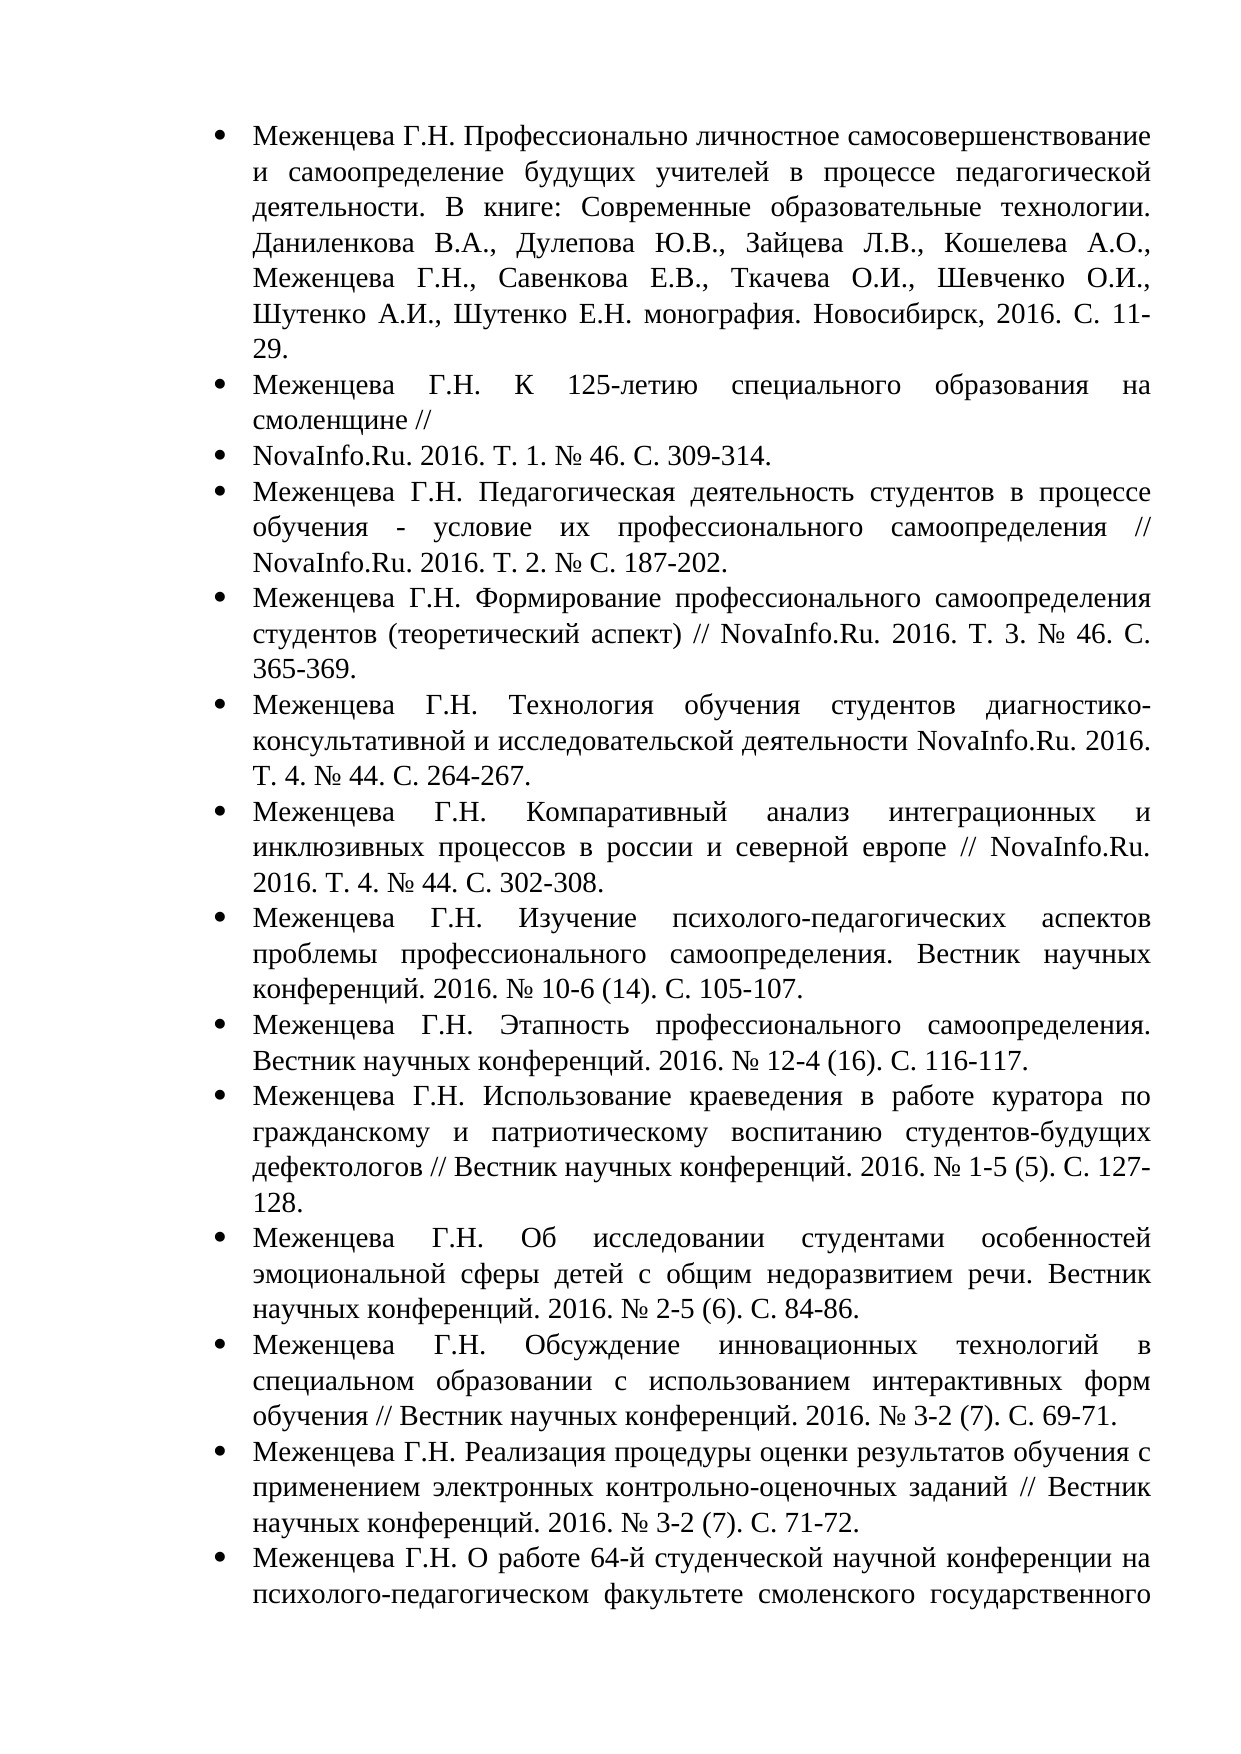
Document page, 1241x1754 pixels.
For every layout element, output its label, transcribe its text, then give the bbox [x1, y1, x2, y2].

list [215, 1540, 1152, 1609]
list Меженцева Г.Н. Компаративный анализ интеграционных и инклюзивных процессов в россии и северной европе // NovaInfo.Ru. 2016. Т. 4. № 44. С. 302-308. [215, 794, 1152, 898]
list Меженцева Г.Н. Реализация процедуры оценки результатов обучения с применением электронных контрольно-оценочных заданий // Вестник научных конференций. 2016. № 3-2 (7). С. 71-72. [215, 1434, 1152, 1538]
list Меженцева Г.Н. Об исследовании студентами особенностей эмоциональной сферы детей с общим недоразвитием речи. Вестник научных конференций. 2016. № 2-5 (6). С. 84-86. [215, 1220, 1152, 1325]
list Меженцева Г.Н. К 125-летию специального образования на смоленщине // [215, 367, 1152, 436]
list Меженцева Г.Н. Технология обучения студентов диагностико-консультативной и исследовательской деятельности NovaInfo.Ru. 2016. Т. 4. № 44. С. 264-267. [215, 687, 1152, 792]
list Меженцева Г.Н. Использование краеведения в работе куратора по гражданскому и патриотическому воспитанию студентов-будущих дефектологов // Вестник научных конференций. 2016. № 1-5 (5). С. 127-128. [215, 1078, 1152, 1218]
list Меженцева Г.Н. Этапность профессионального самоопределения. Вестник научных конференций. 2016. № 12-4 (16). С. 116-117. [215, 1007, 1152, 1076]
list Меженцева Г.Н. Изучение психолого-педагогических аспектов проблемы профессионального самоопределения. Вестник научных конференций. 2016. № 10-6 (14). С. 105-107. [215, 900, 1152, 1005]
list Меженцева Г.Н. Формирование профессионального самоопределения студентов (теоретический аспект) // NovaInfo.Ru. 2016. Т. 3. № 46. С. 365-369. [215, 580, 1152, 685]
list Меженцева Г.Н. Профессионально личностное самосовершенствование и самоопределение будущих учителей в процессе педагогической деятельности. В книге: Современные образовательные технологии. Даниленкова В.А., Дулепова Ю.В., Зайцева Л.В., Кошелева А.О., Меженцева Г.Н., Савенкова Е.В., Ткачева О.И., Шевченко О.И., Шутенко А.И., Шутенко Е.Н. монография. Новосибирск, 2016. С. 11-29. [215, 118, 1152, 365]
list Меженцева Г.Н. Педагогическая деятельность студентов в процессе обучения - условие их профессионального самоопределения // NovaInfo.Ru. 2016. Т. 2. № С. 187-202. [215, 474, 1152, 578]
list Меженцева Г.Н. Обсуждение инновационных технологий в специальном образовании с использованием интерактивных форм обучения // Вестник научных конференций. 2016. № 3-2 (7). С. 69-71. [215, 1327, 1152, 1432]
list NovaInfo.Ru. 2016. Т. 1. № 46. С. 309-314. [215, 438, 1152, 472]
